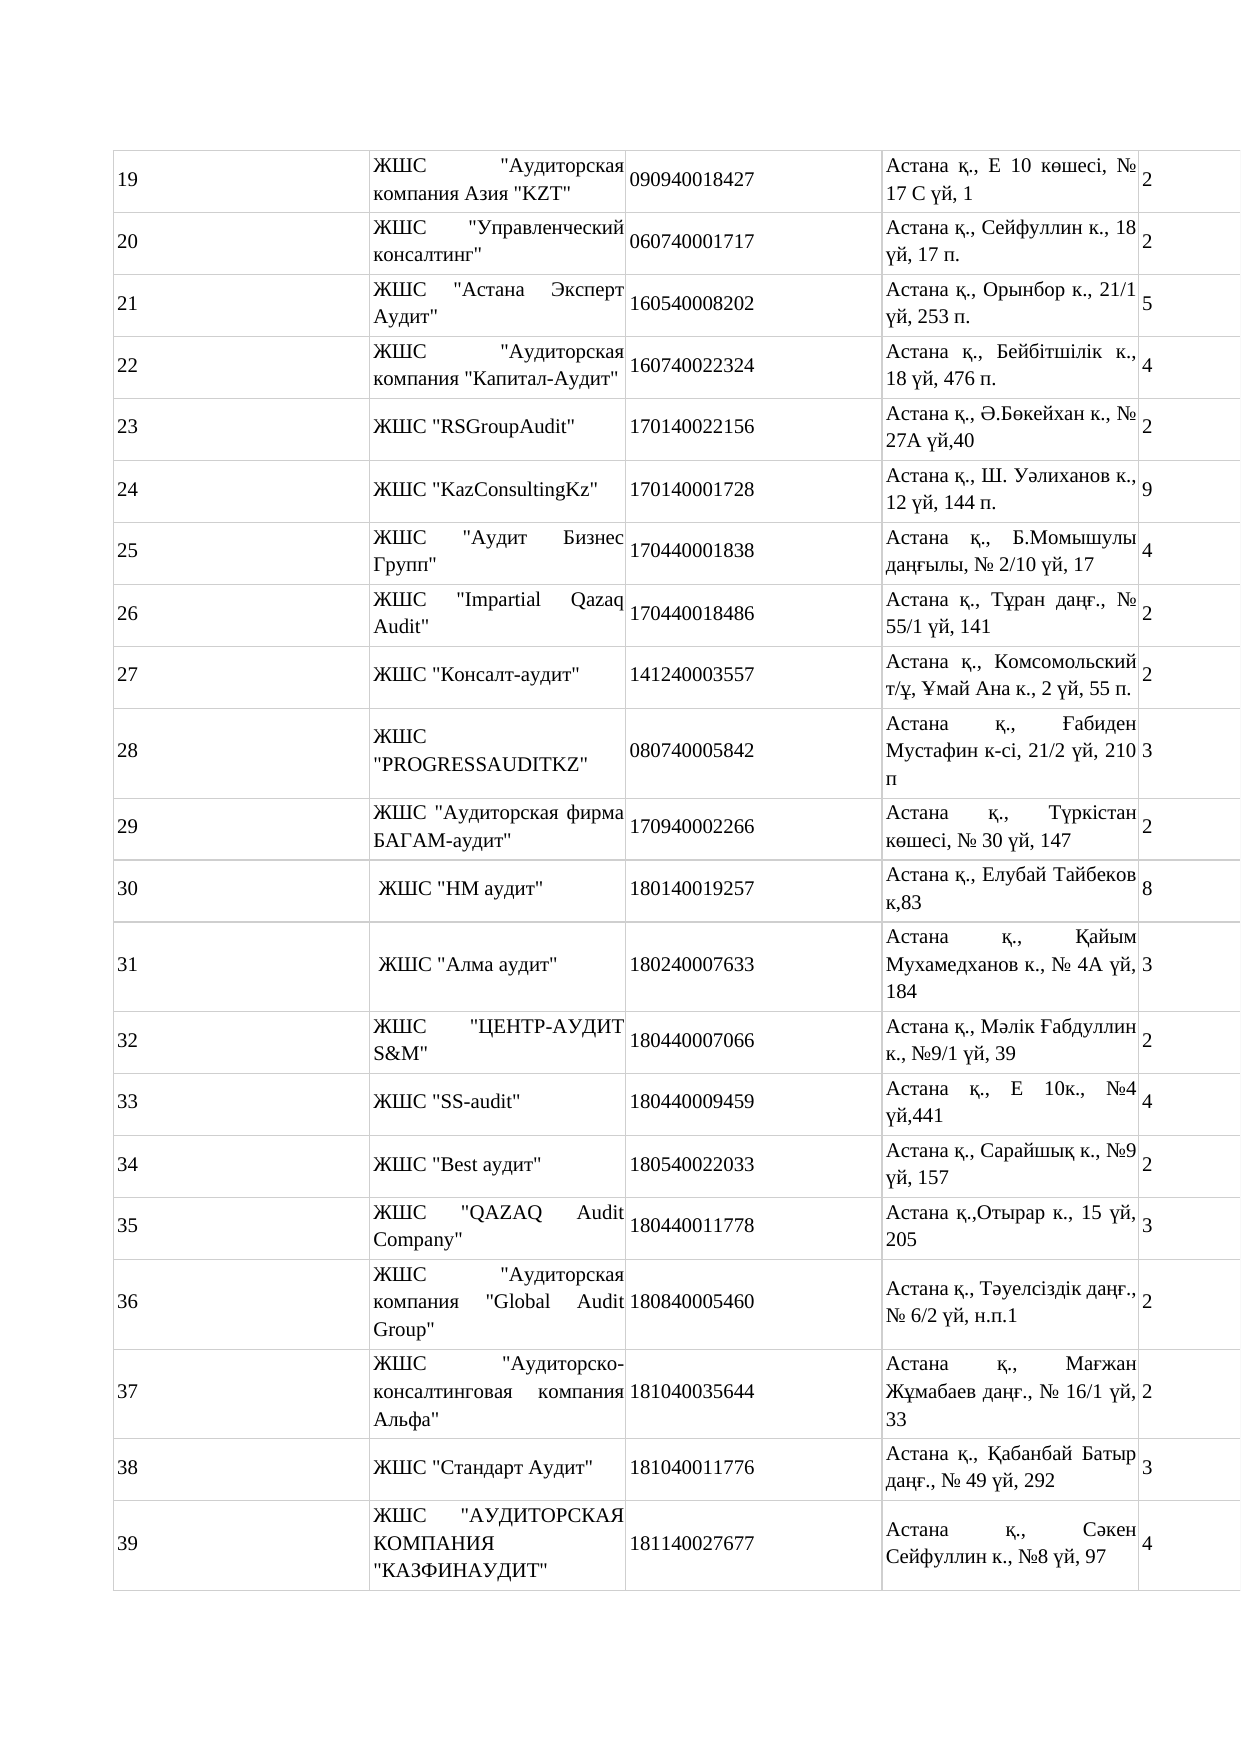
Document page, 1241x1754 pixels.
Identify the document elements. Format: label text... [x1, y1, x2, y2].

table_cell 5 [1139, 275, 1240, 336]
table_cell Астана қ., Ш. Уәлиханов к., 12 үй, 144 п. [883, 461, 1138, 522]
table_cell 23 [114, 399, 369, 460]
table_cell ЖШС "Астана Эксперт Аудит" [370, 275, 625, 336]
table_cell 2 [1139, 151, 1240, 212]
table_cell 170140001728 [626, 461, 881, 522]
table_cell 4 [1139, 523, 1240, 584]
table_cell ЖШС "НМ аудит" [370, 861, 625, 921]
table_cell 2 [1139, 1260, 1240, 1348]
table_cell 26 [114, 585, 369, 646]
table_cell 080740005842 [626, 709, 881, 797]
table_cell Астана қ., Ә.Бөкейхан к., № 27А үй,40 [883, 399, 1138, 460]
table_cell 180540022033 [626, 1136, 881, 1197]
table_cell Астана қ., Мағжан Жұмабаев даңғ., № 16/1 үй, 33 [883, 1350, 1138, 1438]
table_cell 170940002266 [626, 799, 881, 859]
table_cell ЖШС "SS-audit" [370, 1074, 625, 1135]
table_cell 31 [114, 923, 369, 1011]
table_cell 38 [114, 1439, 369, 1500]
table_cell 170440001838 [626, 523, 881, 584]
table_cell 180440009459 [626, 1074, 881, 1135]
table_cell Астана қ., Мәлік Ғабдуллин к., №9/1 үй, 39 [883, 1012, 1138, 1073]
table_cell Астана қ.,Отырар к., 15 үй, 205 [883, 1198, 1138, 1259]
table_cell ЖШС "KazConsultingKz" [370, 461, 625, 522]
table_cell Астана қ., Комсомольский т/ұ, Ұмай Ана к., 2 үй, 55 п. [883, 647, 1138, 708]
table_cell 180140019257 [626, 861, 881, 921]
table_cell 37 [114, 1350, 369, 1438]
table_cell 34 [114, 1136, 369, 1197]
table_cell Астана қ., Тәуелсіздік даңғ., № 6/2 үй, н.п.1 [883, 1260, 1138, 1348]
table_cell 180840005460 [626, 1260, 881, 1348]
table_cell Астана қ., Сейфуллин к., 18 үй, 17 п. [883, 213, 1138, 274]
table_cell ЖШС "QAZAQ Audit Company" [370, 1198, 625, 1259]
table_cell ЖШС "Аудиторская фирма БАГАМ-аудит" [370, 799, 625, 859]
table_cell Астана қ., Е 10к., №4 үй,441 [883, 1074, 1138, 1135]
table_cell Астана қ., Ғабиден Мустафин к-сі, 21/2 үй, 210 п [883, 709, 1138, 797]
table_cell 19 [114, 151, 369, 212]
table_cell Астана қ., Қабанбай Батыр даңғ., № 49 үй, 292 [883, 1439, 1138, 1500]
table_cell 9 [1139, 461, 1240, 522]
table_cell 160540008202 [626, 275, 881, 336]
table_cell 33 [114, 1074, 369, 1135]
table_cell Астана қ., Сәкен Сейфуллин к., №8 үй, 97 [883, 1501, 1138, 1589]
table_cell 4 [1139, 337, 1240, 398]
table_cell 35 [114, 1198, 369, 1259]
table_cell 8 [1139, 861, 1240, 921]
table_cell 2 [1139, 1012, 1240, 1073]
table_cell 2 [1139, 647, 1240, 708]
table_cell 29 [114, 799, 369, 859]
table_cell Астана қ., Тұран даңғ., № 55/1 үй, 141 [883, 585, 1138, 646]
table_cell 36 [114, 1260, 369, 1348]
table_cell 3 [1139, 709, 1240, 797]
table_cell 32 [114, 1012, 369, 1073]
table_cell ЖШС "Аудиторская компания "Global Audit Group" [370, 1260, 625, 1348]
table_cell Астана қ., Түркістан көшесі, № 30 үй, 147 [883, 799, 1138, 859]
table_cell 181140027677 [626, 1501, 881, 1589]
table_cell 2 [1139, 1350, 1240, 1438]
table_cell Астана қ., Б.Момышулы даңғылы, № 2/10 үй, 17 [883, 523, 1138, 584]
table_cell ЖШС "ЦЕНТР-АУДИТ S&M" [370, 1012, 625, 1073]
table_cell 181040011776 [626, 1439, 881, 1500]
table_cell ЖШС "Консалт-аудит" [370, 647, 625, 708]
table_cell 141240003557 [626, 647, 881, 708]
table_cell 181040035644 [626, 1350, 881, 1438]
table_cell 2 [1139, 1136, 1240, 1197]
table_cell 180440011778 [626, 1198, 881, 1259]
table_cell 3 [1139, 923, 1240, 1011]
table_cell ЖШС "Аудиторско-консалтинговая компания Альфа" [370, 1350, 625, 1438]
table_cell ЖШС "Алма аудит" [370, 923, 625, 1011]
table_cell ЖШС "Стандарт Аудит" [370, 1439, 625, 1500]
table_cell 180440007066 [626, 1012, 881, 1073]
table_cell ЖШС "Управленческий консалтинг" [370, 213, 625, 274]
table_cell 060740001717 [626, 213, 881, 274]
table_cell 2 [1139, 399, 1240, 460]
table_cell Астана қ., Сарайшық к., №9 үй, 157 [883, 1136, 1138, 1197]
table_cell 27 [114, 647, 369, 708]
table_cell ЖШС "АУДИТОРСКАЯ КОМПАНИЯ "КАЗФИНАУДИТ" [370, 1501, 625, 1589]
table_cell Астана қ., Елубай Тайбеков к,83 [883, 861, 1138, 921]
table_cell 3 [1139, 1439, 1240, 1500]
table_cell 21 [114, 275, 369, 336]
table_cell Астана қ., Орынбор к., 21/1 үй, 253 п. [883, 275, 1138, 336]
table_cell ЖШС "Impartial Qazaq Audit" [370, 585, 625, 646]
table_cell Астана қ., Бейбітшілік к., 18 үй, 476 п. [883, 337, 1138, 398]
table_cell 4 [1139, 1501, 1240, 1589]
table_cell 2 [1139, 799, 1240, 859]
table_cell ЖШС "Best аудит" [370, 1136, 625, 1197]
table_cell 20 [114, 213, 369, 274]
table_cell ЖШС "Аудиторская компания Азия "KZT" [370, 151, 625, 212]
table_cell 22 [114, 337, 369, 398]
table_cell 090940018427 [626, 151, 881, 212]
table_cell Астана қ., Е 10 көшесі, № 17 С үй, 1 [883, 151, 1138, 212]
table_cell 24 [114, 461, 369, 522]
table_cell 170440018486 [626, 585, 881, 646]
table_cell 4 [1139, 1074, 1240, 1135]
table_cell 170140022156 [626, 399, 881, 460]
table_cell ЖШС "RSGroupAudit" [370, 399, 625, 460]
table_cell 180240007633 [626, 923, 881, 1011]
table_cell 30 [114, 861, 369, 921]
table_cell 160740022324 [626, 337, 881, 398]
table_cell ЖШС "Аудиторская компания "Капитал-Аудит" [370, 337, 625, 398]
table_cell Астана қ., Қайым Мухамедханов к., № 4А үй, 184 [883, 923, 1138, 1011]
table_cell 2 [1139, 213, 1240, 274]
table_cell 39 [114, 1501, 369, 1589]
table_cell ЖШС "Аудит Бизнес Групп" [370, 523, 625, 584]
table_cell 28 [114, 709, 369, 797]
table_cell 2 [1139, 585, 1240, 646]
table_cell 3 [1139, 1198, 1240, 1259]
table_cell 25 [114, 523, 369, 584]
table_cell ЖШС "PROGRESSAUDITKZ" [370, 709, 625, 797]
